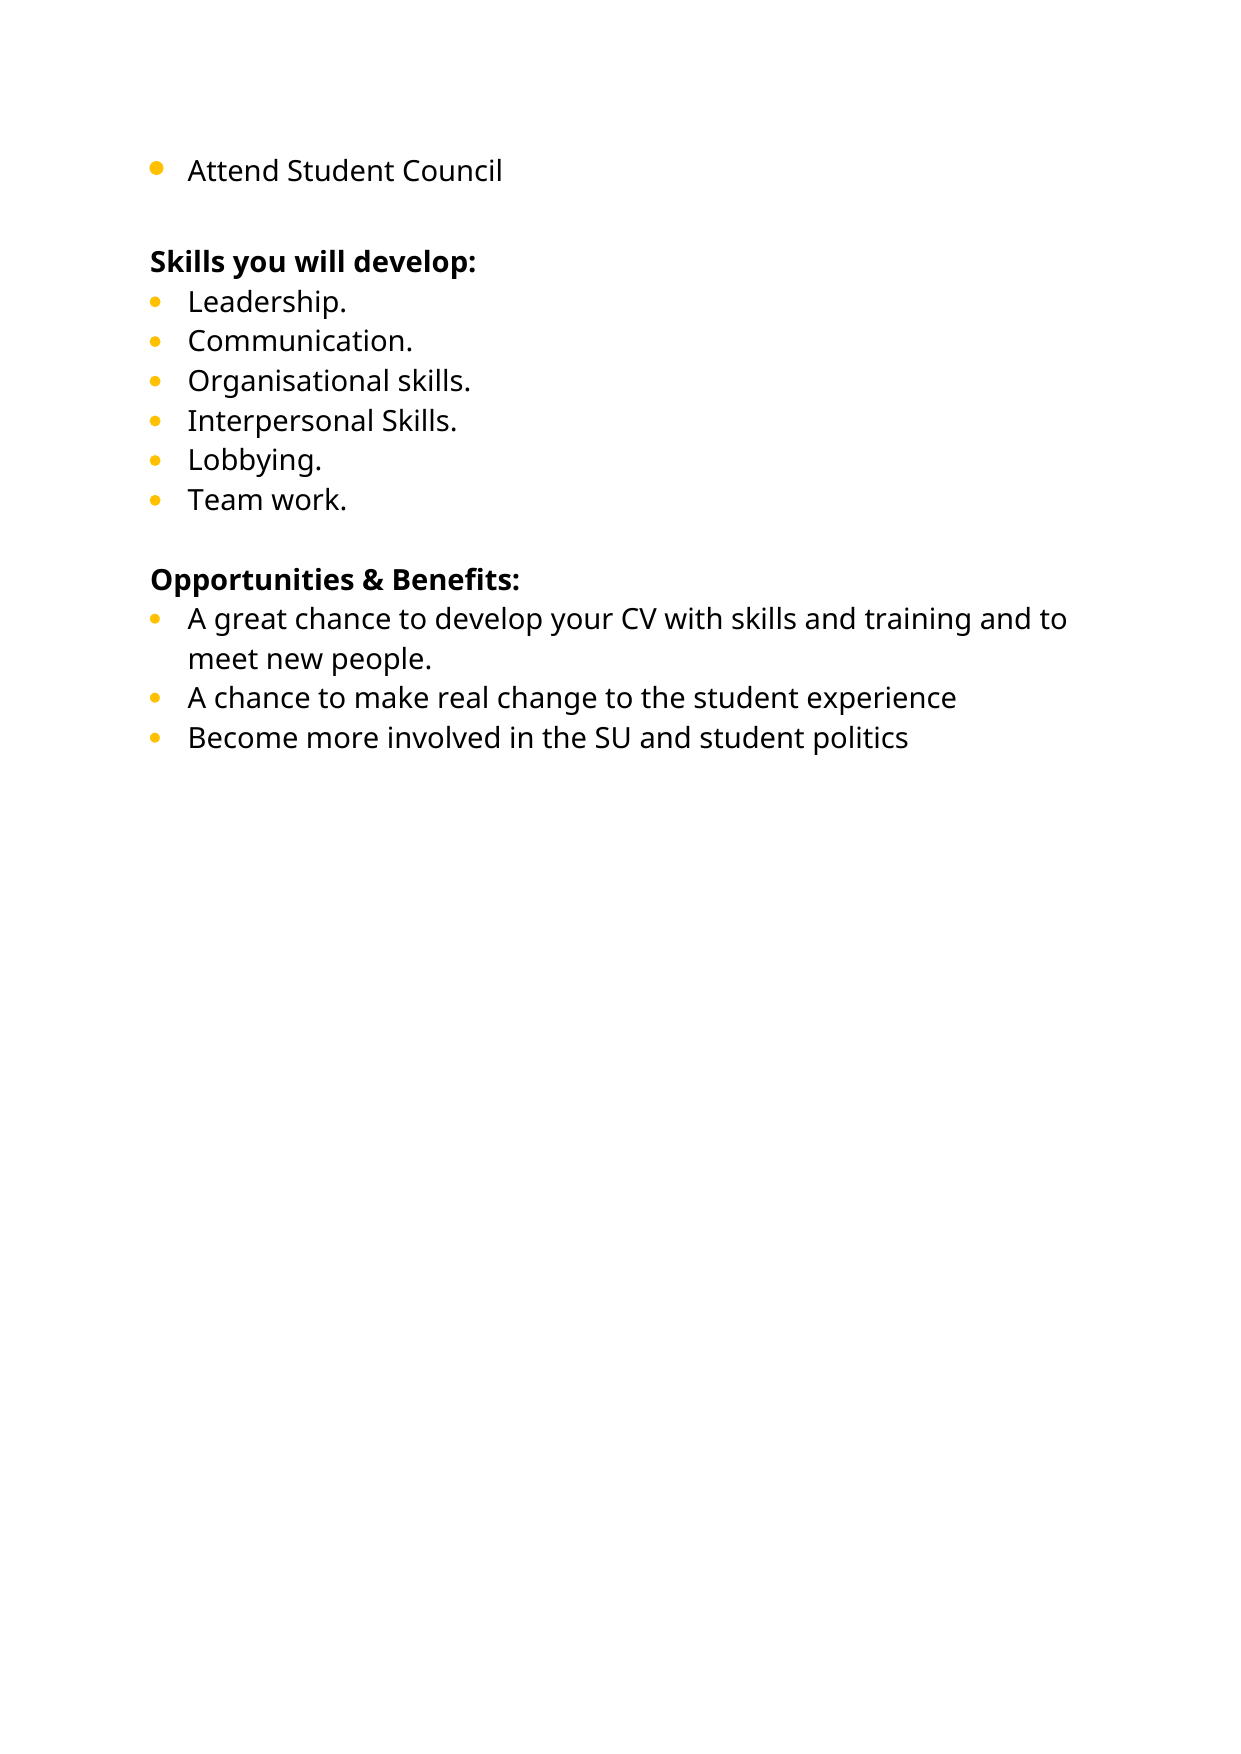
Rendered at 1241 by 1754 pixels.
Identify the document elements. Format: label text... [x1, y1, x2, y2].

list A great chance to develop your CV with skills and training and to meet new people. [150, 598, 1090, 678]
list A chance to make real change to the student experience [150, 678, 1090, 717]
list Interpersonal Skills. [150, 400, 1090, 440]
list Become more involved in the SU and student politics [150, 717, 1090, 757]
list Organisational skills. [150, 360, 1090, 400]
list Team work. [150, 479, 1090, 519]
list Lobbying. [150, 440, 1090, 479]
list Leadership. [150, 281, 1090, 321]
list Communication. [150, 321, 1090, 360]
list Attend Student Council [150, 150, 1090, 190]
text Opportunities & Benefits: [150, 559, 1090, 598]
text Skills you will develop: [150, 241, 1090, 281]
